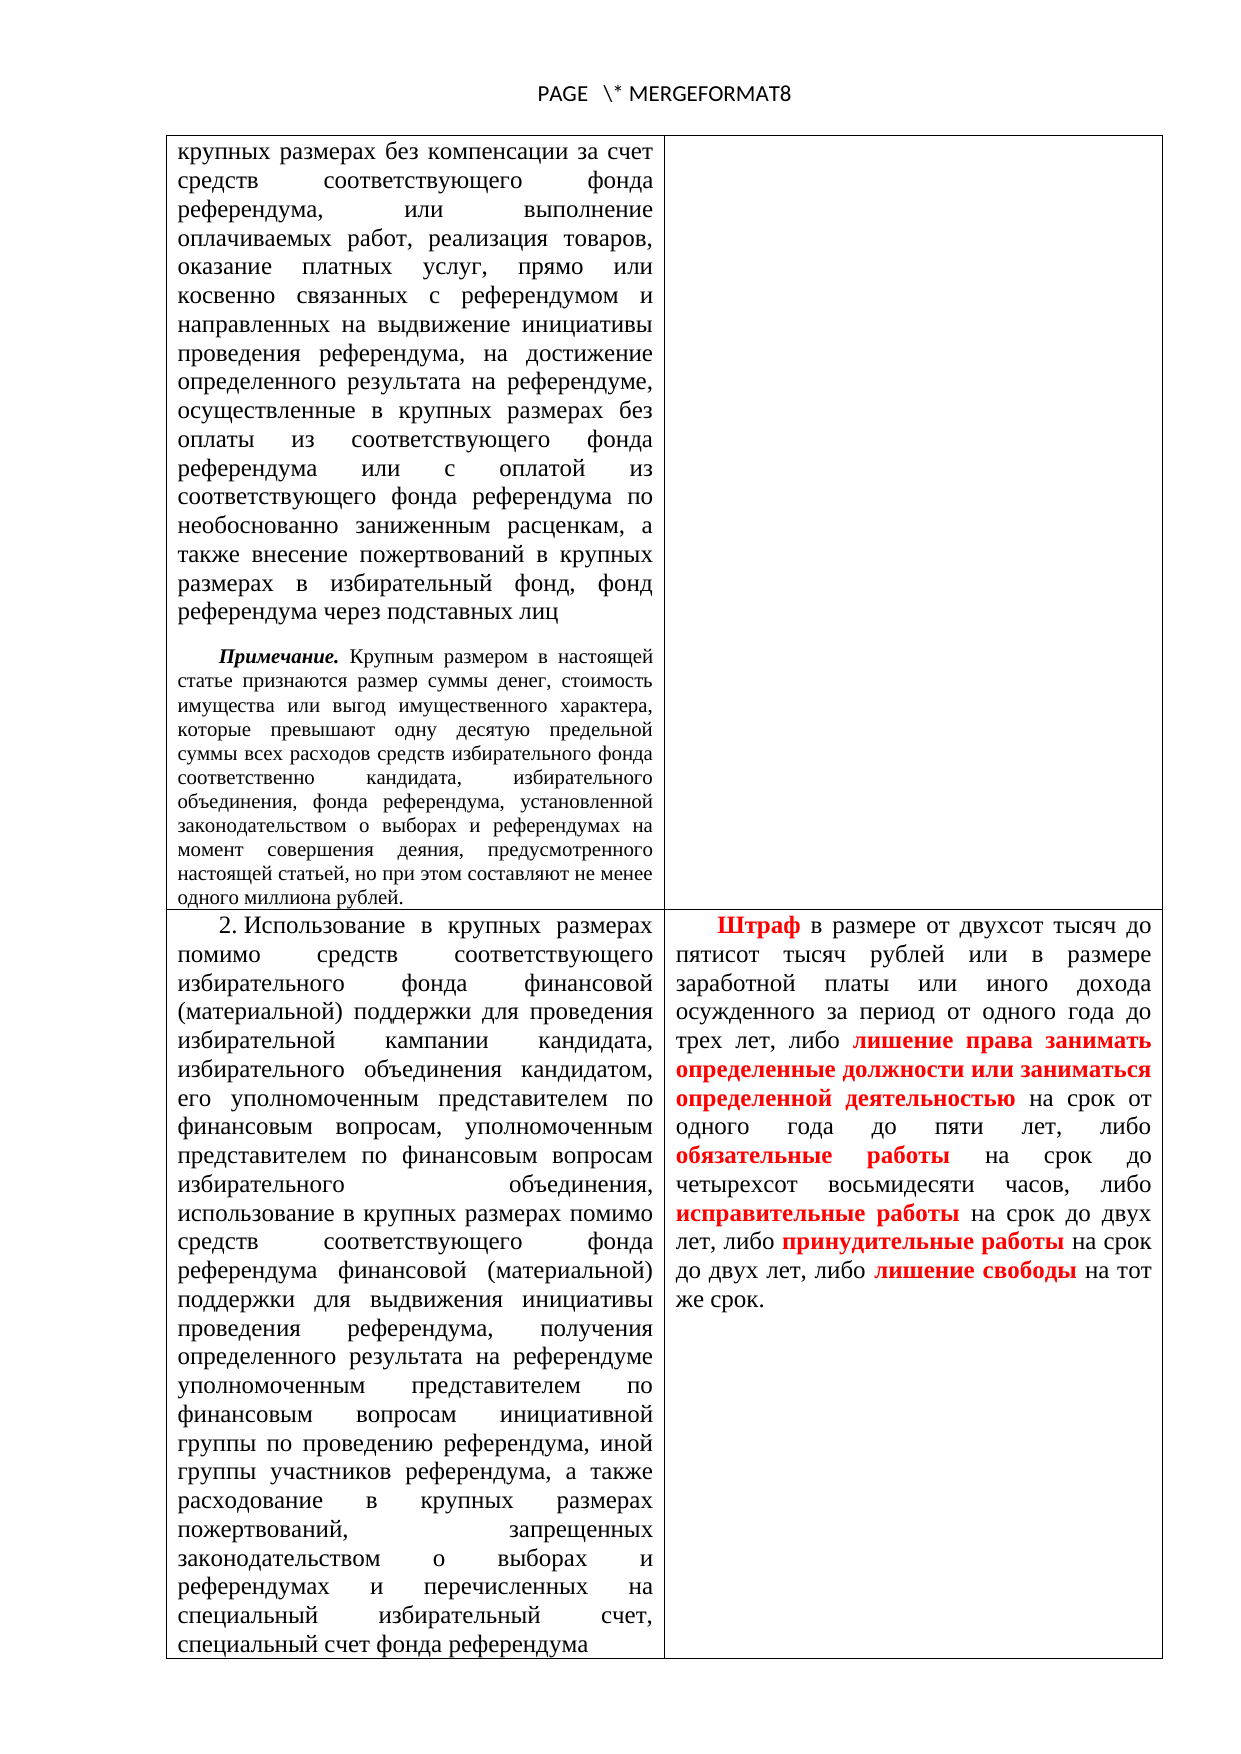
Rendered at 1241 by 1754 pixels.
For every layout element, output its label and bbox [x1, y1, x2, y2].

table_cell [167, 910, 664, 1658]
table_cell [665, 136, 1162, 909]
table_cell [665, 910, 1162, 1658]
table_cell [167, 136, 664, 909]
